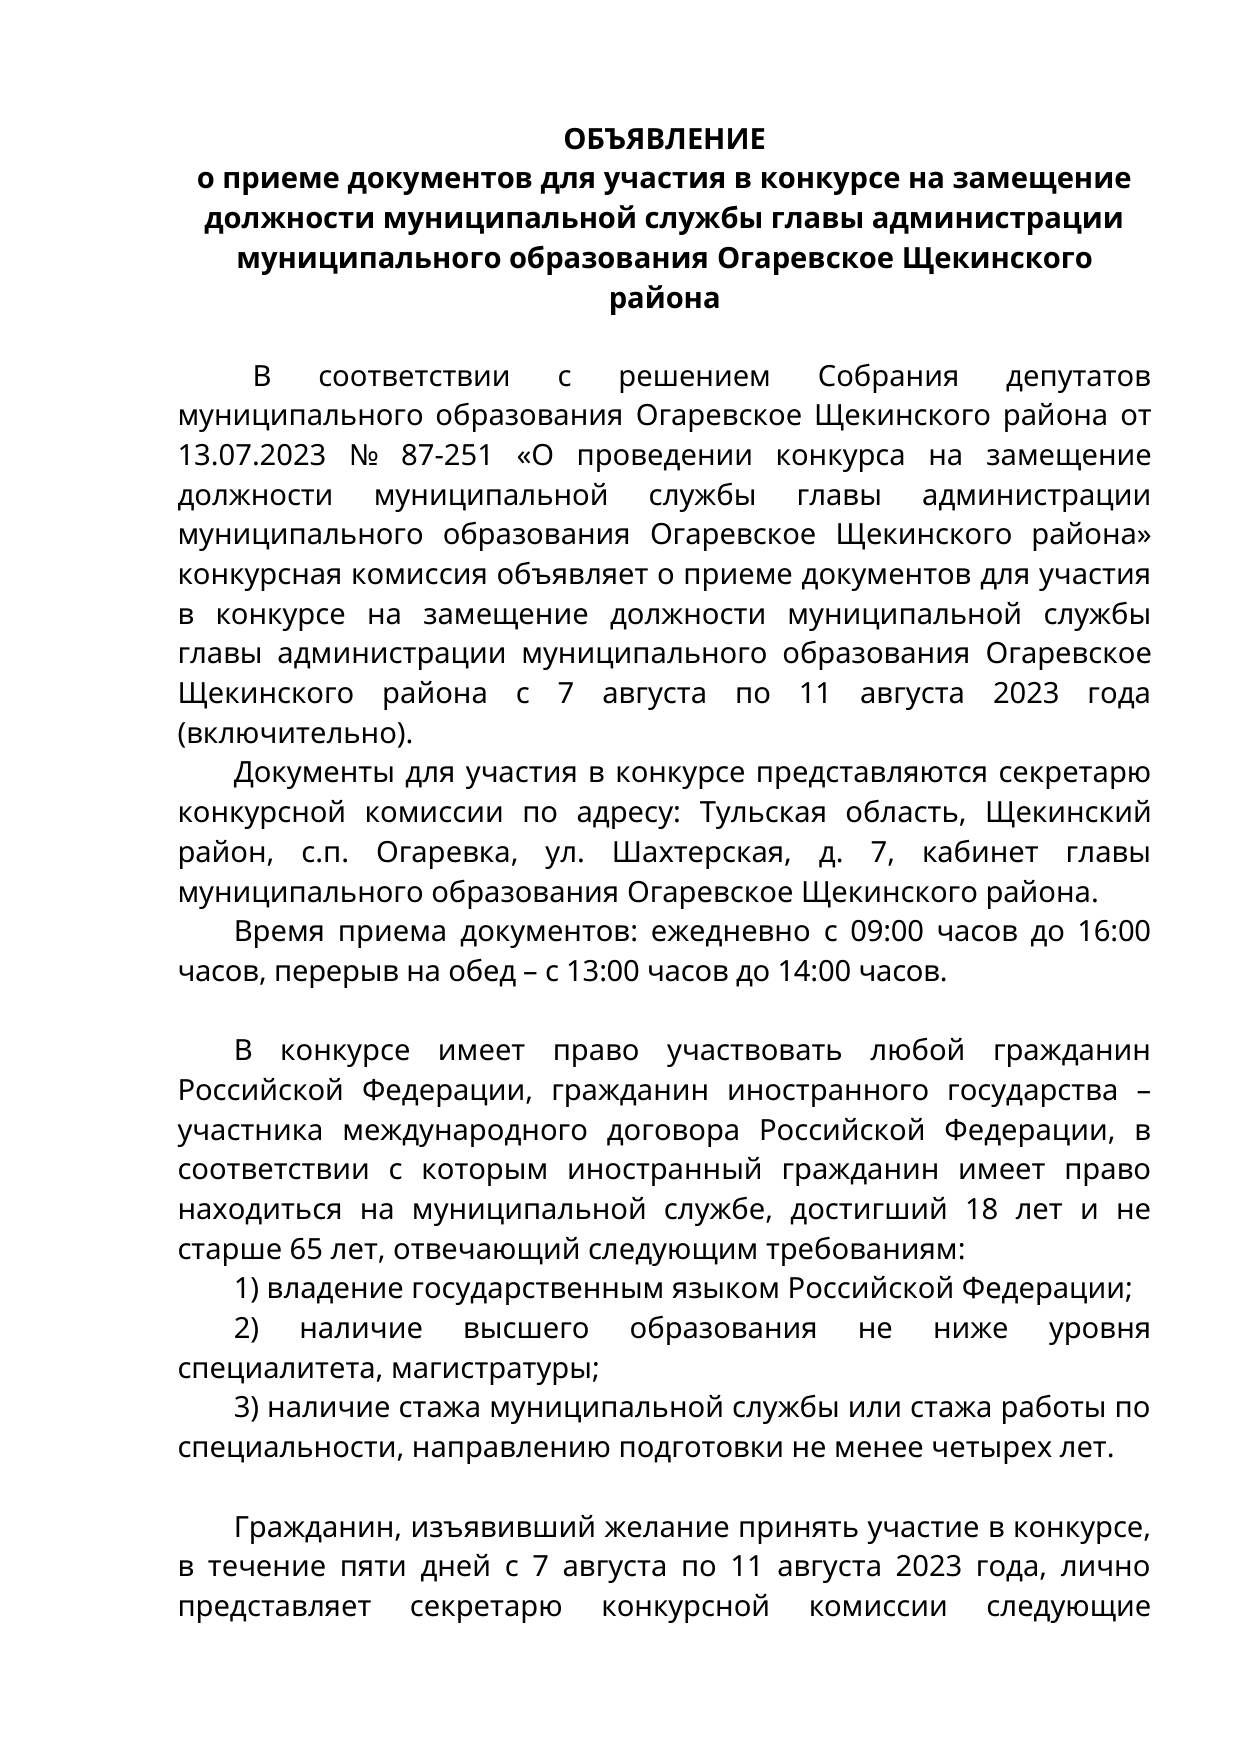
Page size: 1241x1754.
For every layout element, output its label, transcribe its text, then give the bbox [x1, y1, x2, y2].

text о приеме документов для участия в конкурсе на замещение должности муниципальной службы главы администрации [177, 158, 1152, 237]
text Время приема документов: ежедневно с 09:00 часов до 16:00 часов, перерыв на обед – с 13:00 часов до 14:00 часов. [177, 911, 1152, 990]
text ОБЪЯВЛЕНИЕ [177, 118, 1152, 158]
text 3) наличие стажа муниципальной службы или стажа работы по специальности, направлению подготовки не менее четырех лет. [177, 1387, 1152, 1466]
text В соответствии с решением Собрания депутатов муниципального образования Огаревское Щекинского района от 13.07.2023 № 87-251 «О проведении конкурса на замещение должности муниципальной службы главы администрации муниципального образования Огаревское Щекинского района» конкурсная комиссия объявляет о приеме документов для участия в конкурсе на замещение должности муниципальной службы главы администрации муниципального образования Огаревское Щекинского района с 7 августа по 11 августа 2023 года (включительно). [177, 355, 1152, 752]
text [177, 1506, 1152, 1625]
text 2) наличие высшего образования не ниже уровня специалитета, магистратуры; [177, 1307, 1152, 1387]
text Документы для участия в конкурсе представляются секретарю конкурсной комиссии по адресу: Тульская область, Щекинский район, с.п. Огаревка, ул. Шахтерская, д. 7, кабинет главы муниципального образования Огаревское Щекинского района. [177, 752, 1152, 911]
text В конкурсе имеет право участвовать любой гражданин Российской Федерации, гражданин иностранного государства – участника международного договора Российской Федерации, в соответствии с которым иностранный гражданин имеет право находиться на муниципальной службе, достигший 18 лет и не старше 65 лет, отвечающий следующим требованиям: [177, 1029, 1152, 1268]
text 1) владение государственным языком Российской Федерации; [177, 1268, 1152, 1307]
text муниципального образования Огаревское Щекинского района [177, 237, 1152, 317]
